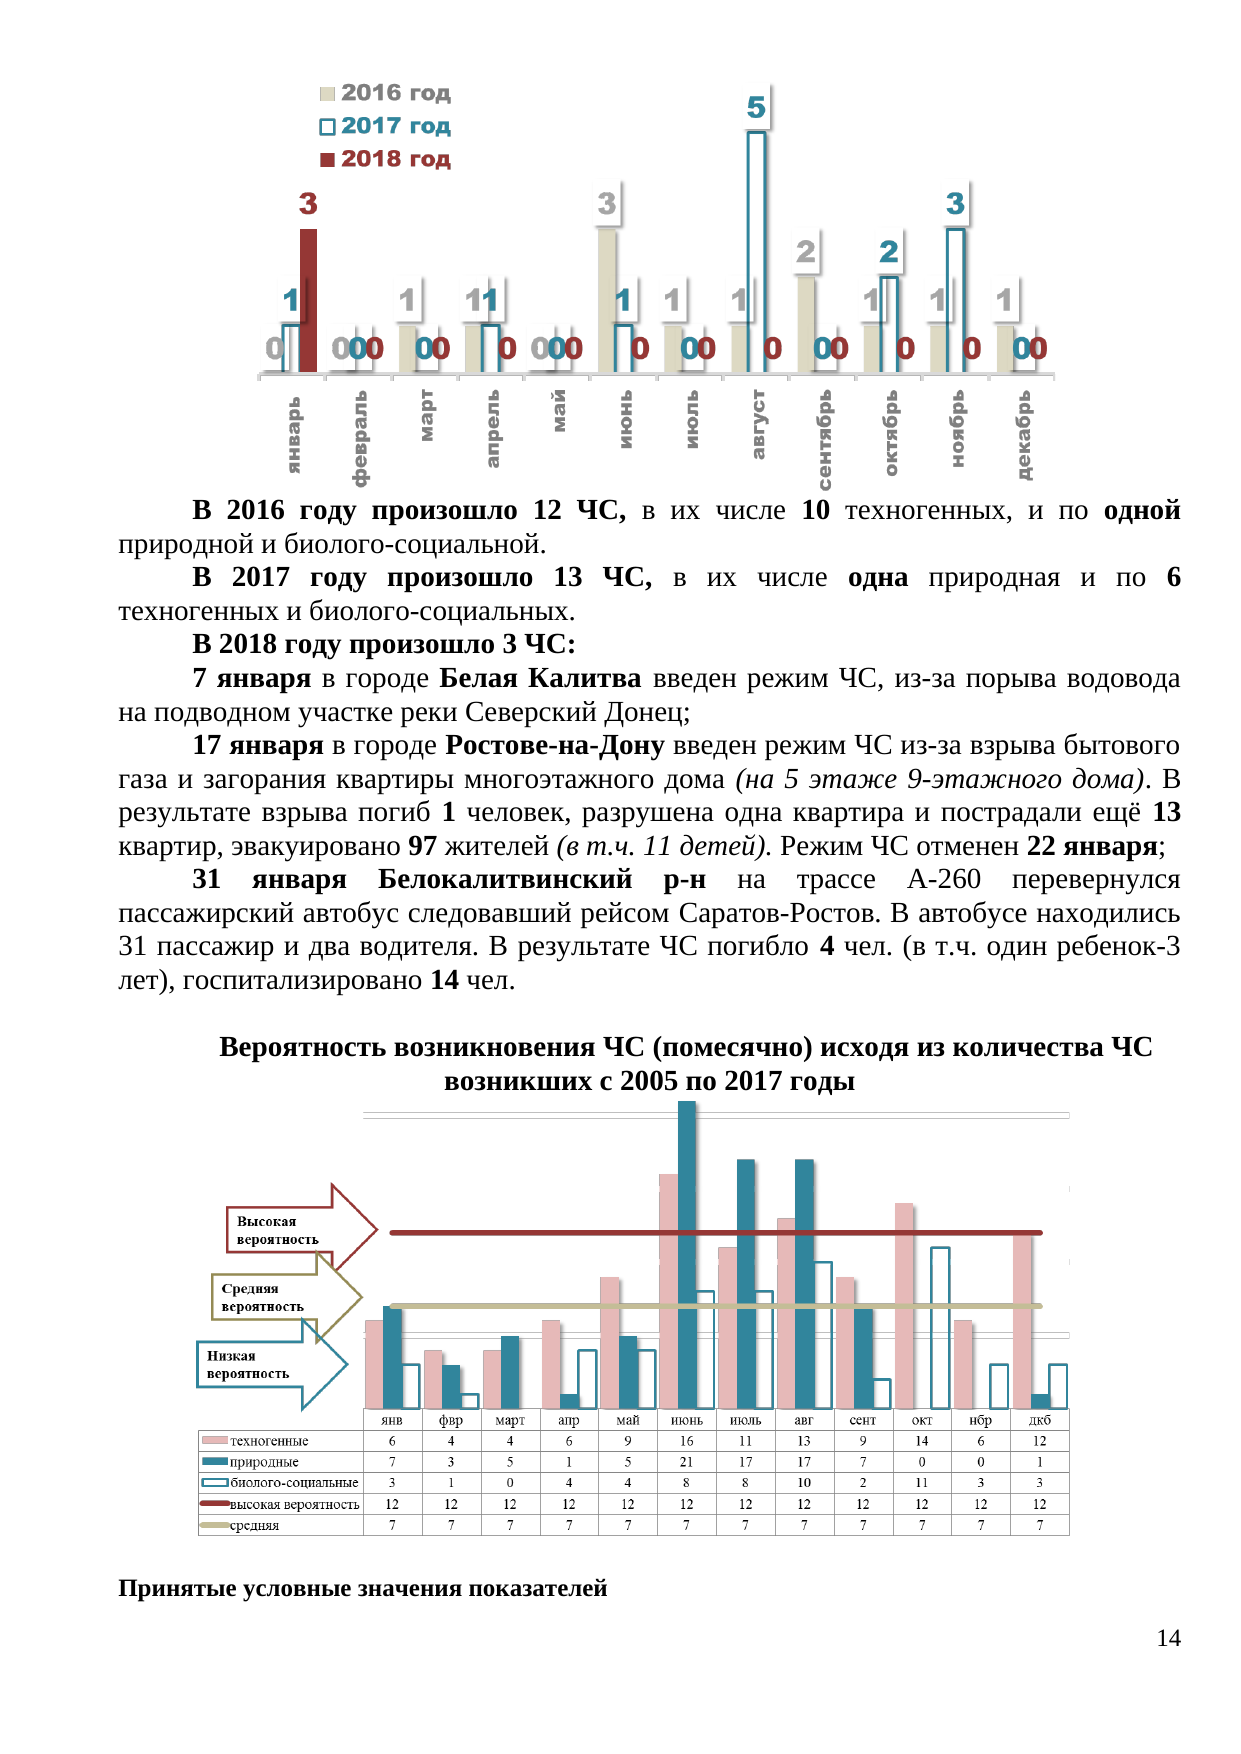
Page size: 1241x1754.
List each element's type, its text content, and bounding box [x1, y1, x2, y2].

text В 2018 году произошло 3 ЧС: [118, 627, 1181, 660]
text 7 января в городе Белая Калитва введен режим ЧС, из-за порыва водовода на подводном участке реки Северский Донец; [118, 660, 1181, 727]
text Вероятность возникновения ЧС (помесячно) исходя из количества ЧС возникших с 2005 по 2017 годы [118, 1029, 1181, 1096]
text Принятые условные значения показателей [118, 1573, 1181, 1601]
text 17 января в городе Ростове-на-Дону введен режим ЧС из-за взрыва бытового газа и загорания квартиры многоэтажного дома (на 5 этаже 9-этажного дома). В результате взрыва погиб 1 человек, разрушена одна квартира и пострадали ещё 13 квартир, эвакуировано 97 жителей (в т.ч. 11 детей). Режим ЧС отменен 22 января; [118, 727, 1181, 861]
text 31 января Белокалитвинский р-н на трассе А-260 перевернулся пассажирский автобус следовавший рейсом Саратов-Ростов. В автобусе находились 31 пассажир и два водителя. В результате ЧС погибло 4 чел. (в т.ч. один ребенок-3 лет), госпитализировано 14 чел. [118, 861, 1181, 996]
text В 2016 году произошло 12 ЧС, в их числе 10 техногенных, и по одной природной и биолого-социальной. [118, 492, 1181, 559]
text В 2017 году произошло 13 ЧС, в их числе одна природная и по 6 техногенных и биолого-социальных. [118, 559, 1181, 627]
picture [182, 1096, 1073, 1544]
picture [244, 73, 1056, 493]
